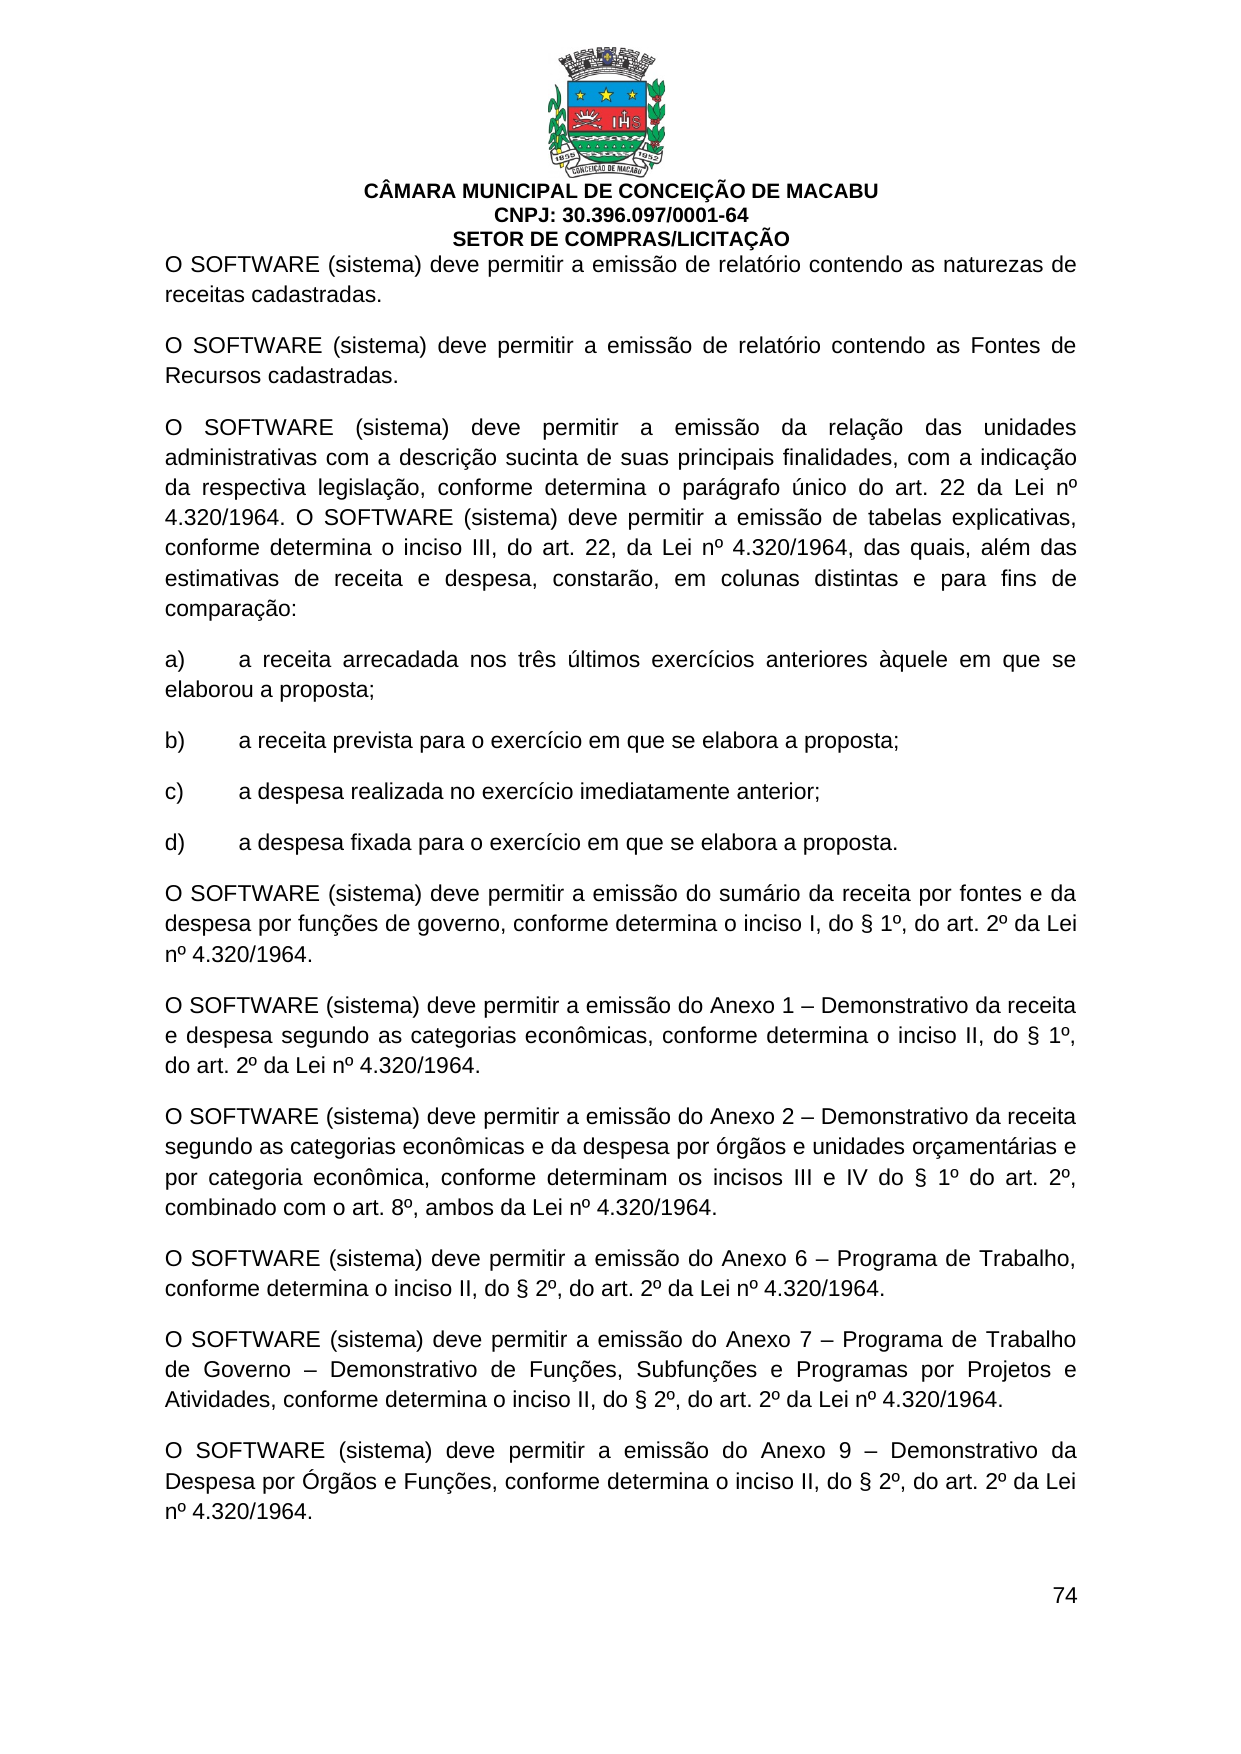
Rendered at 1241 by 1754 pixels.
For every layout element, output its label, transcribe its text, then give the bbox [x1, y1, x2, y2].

text O SOFTWARE (sistema) deve permitir a emissão do Anexo 6 – Programa de Trabalho, conforme determina o inciso II, do § 2º, do art. 2º da Lei nº 4.320/1964. [164, 1245, 1078, 1301]
text O SOFTWARE (sistema) deve permitir a emissão da relação das unidades administrativas com a descrição sucinta de suas principais finalidades, com a indicação da respectiva legislação, conforme determina o parágrafo único do art. 22 da Lei nº 4.320/1964. O SOFTWARE (sistema) deve permitir a emissão de tabelas explicativas, conforme determina o inciso III, do art. 22, da Lei nº 4.320/1964, das quais, além das estimativas de receita e despesa, constarão, em colunas distintas e para fins de comparação: [164, 413, 1078, 621]
text a) a receita arrecadada nos três últimos exercícios anteriores àquele em que se elaborou a proposta; [164, 646, 1078, 702]
text O SOFTWARE (sistema) deve permitir a emissão de relatório contendo as Fontes de Recursos cadastradas. [164, 332, 1078, 389]
text O SOFTWARE (sistema) deve permitir a emissão do Anexo 1 – Demonstrativo da receita e despesa segundo as categorias econômicas, conforme determina o inciso II, do § 1º, do art. 2º da Lei nº 4.320/1964. [164, 992, 1078, 1078]
text O SOFTWARE (sistema) deve permitir a emissão do Anexo 7 – Programa de Trabalho de Governo – Demonstrativo de Funções, Subfunções e Programas por Projetos e Atividades, conforme determina o inciso II, do § 2º, do art. 2º da Lei nº 4.320/1964. [164, 1326, 1078, 1413]
text O SOFTWARE (sistema) deve permitir a emissão do Anexo 9 – Demonstrativo da Despesa por Órgãos e Funções, conforme determina o inciso II, do § 2º, do art. 2º da Lei nº 4.320/1964. [164, 1437, 1078, 1524]
text O SOFTWARE (sistema) deve permitir a emissão do sumário da receita por fontes e da despesa por funções de governo, conforme determina o inciso I, do § 1º, do art. 2º da Lei nº 4.320/1964. [164, 880, 1078, 967]
text c) a despesa realizada no exercício imediatamente anterior; [164, 778, 1078, 804]
picture [548, 47, 666, 178]
text d) a despesa fixada para o exercício em que se elabora a proposta. [164, 829, 1078, 856]
text b) a receita prevista para o exercício em que se elabora a proposta; [164, 727, 1078, 753]
text O SOFTWARE (sistema) deve permitir a emissão de relatório contendo as naturezas de receitas cadastradas. [164, 251, 1078, 308]
text O SOFTWARE (sistema) deve permitir a emissão do Anexo 2 – Demonstrativo da receita segundo as categorias econômicas e da despesa por órgãos e unidades orçamentárias e por categoria econômica, conforme determinam os incisos III e IV do § 1º do art. 2º, combinado com o art. 8º, ambos da Lei nº 4.320/1964. [164, 1103, 1078, 1220]
